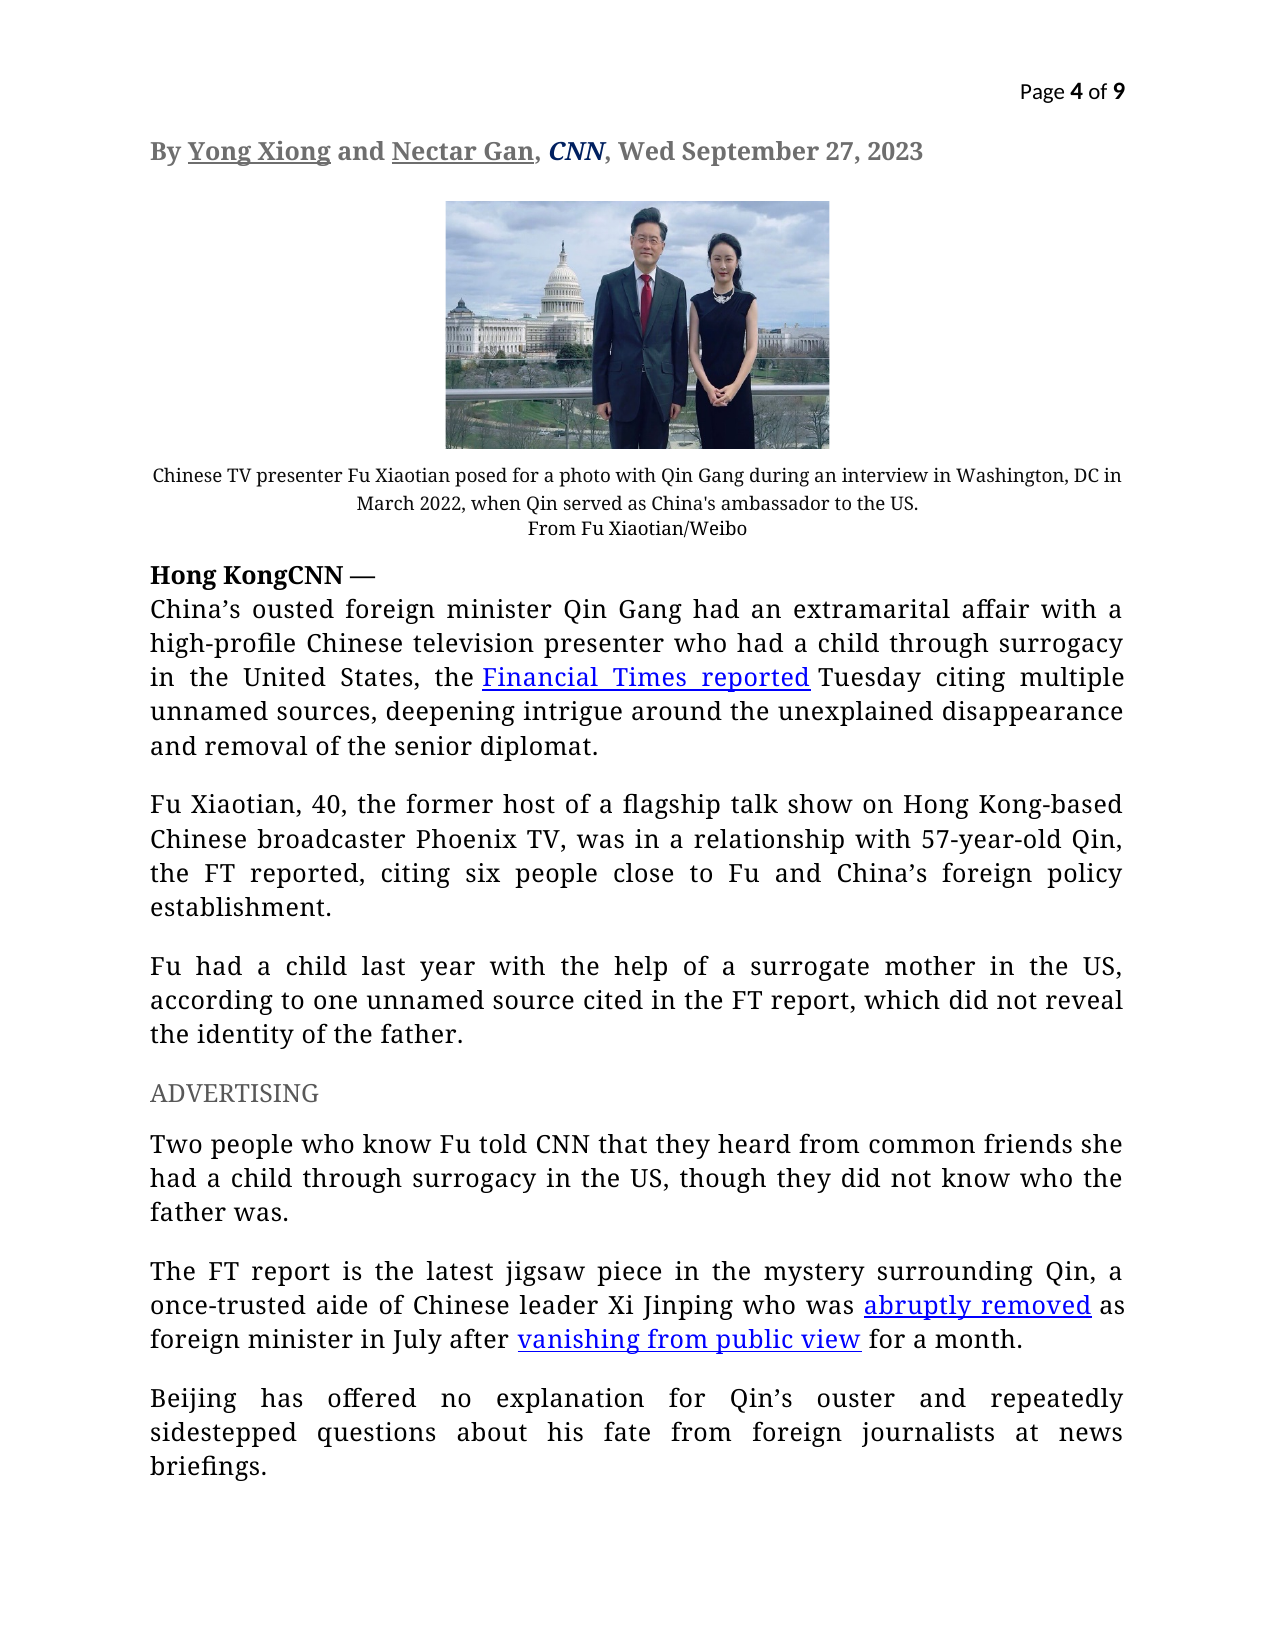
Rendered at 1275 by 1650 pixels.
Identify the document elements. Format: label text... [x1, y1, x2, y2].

text ADVERTISING [150, 1076, 1125, 1110]
text China’s ousted foreign minister Qin Gang had an extramarital affair with a high-profile Chinese television presenter who had a child through surrogacy in the United States, the Financial Times reported Tuesday citing multiple unnamed sources, deepening intrigue around the unexplained disappearance and removal of the senior diplomat. [150, 592, 1125, 762]
text Fu had a child last year with the help of a surrogate mother in the US, according to one unnamed source cited in the FT report, which did not reveal the identity of the father. [150, 948, 1125, 1051]
text The FT report is the latest jigsaw piece in the mystery surrounding Qin, a once-trusted aide of Chinese leader Xi Jinping who was abruptly removed as foreign minister in July after vanishing from public view for a month. [150, 1253, 1125, 1356]
text Fu Xiaotian, 40, the former host of a flagship talk show on Hong Kong-based Chinese broadcaster Phoenix TV, was in a relationship with 57-year-old Qin, the FT reported, citing six people close to Fu and China’s foreign policy establishment. [150, 787, 1125, 923]
picture [445, 201, 830, 449]
text Beijing has offered no explanation for Qin’s ouster and repeatedly sidestepped questions about his fate from foreign journalists at news briefings. [150, 1381, 1125, 1483]
text Hong KongCNN — [150, 558, 1125, 592]
text Chinese TV presenter Fu Xiaotian posed for a photo with Qin Gang during an interview in Washington, DC in March 2022, when Qin served as China's ambassador to the US. [150, 459, 1125, 516]
text From Fu Xiaotian/Weibo [150, 516, 1125, 541]
text Two people who know Fu told CNN that they heard from common friends she had a child through surrogacy in the US, though they did not know who the father was. [150, 1126, 1125, 1228]
text By Yong Xiong and Nectar Gan, CNN, Wed September 27, 2023 [150, 133, 1125, 168]
